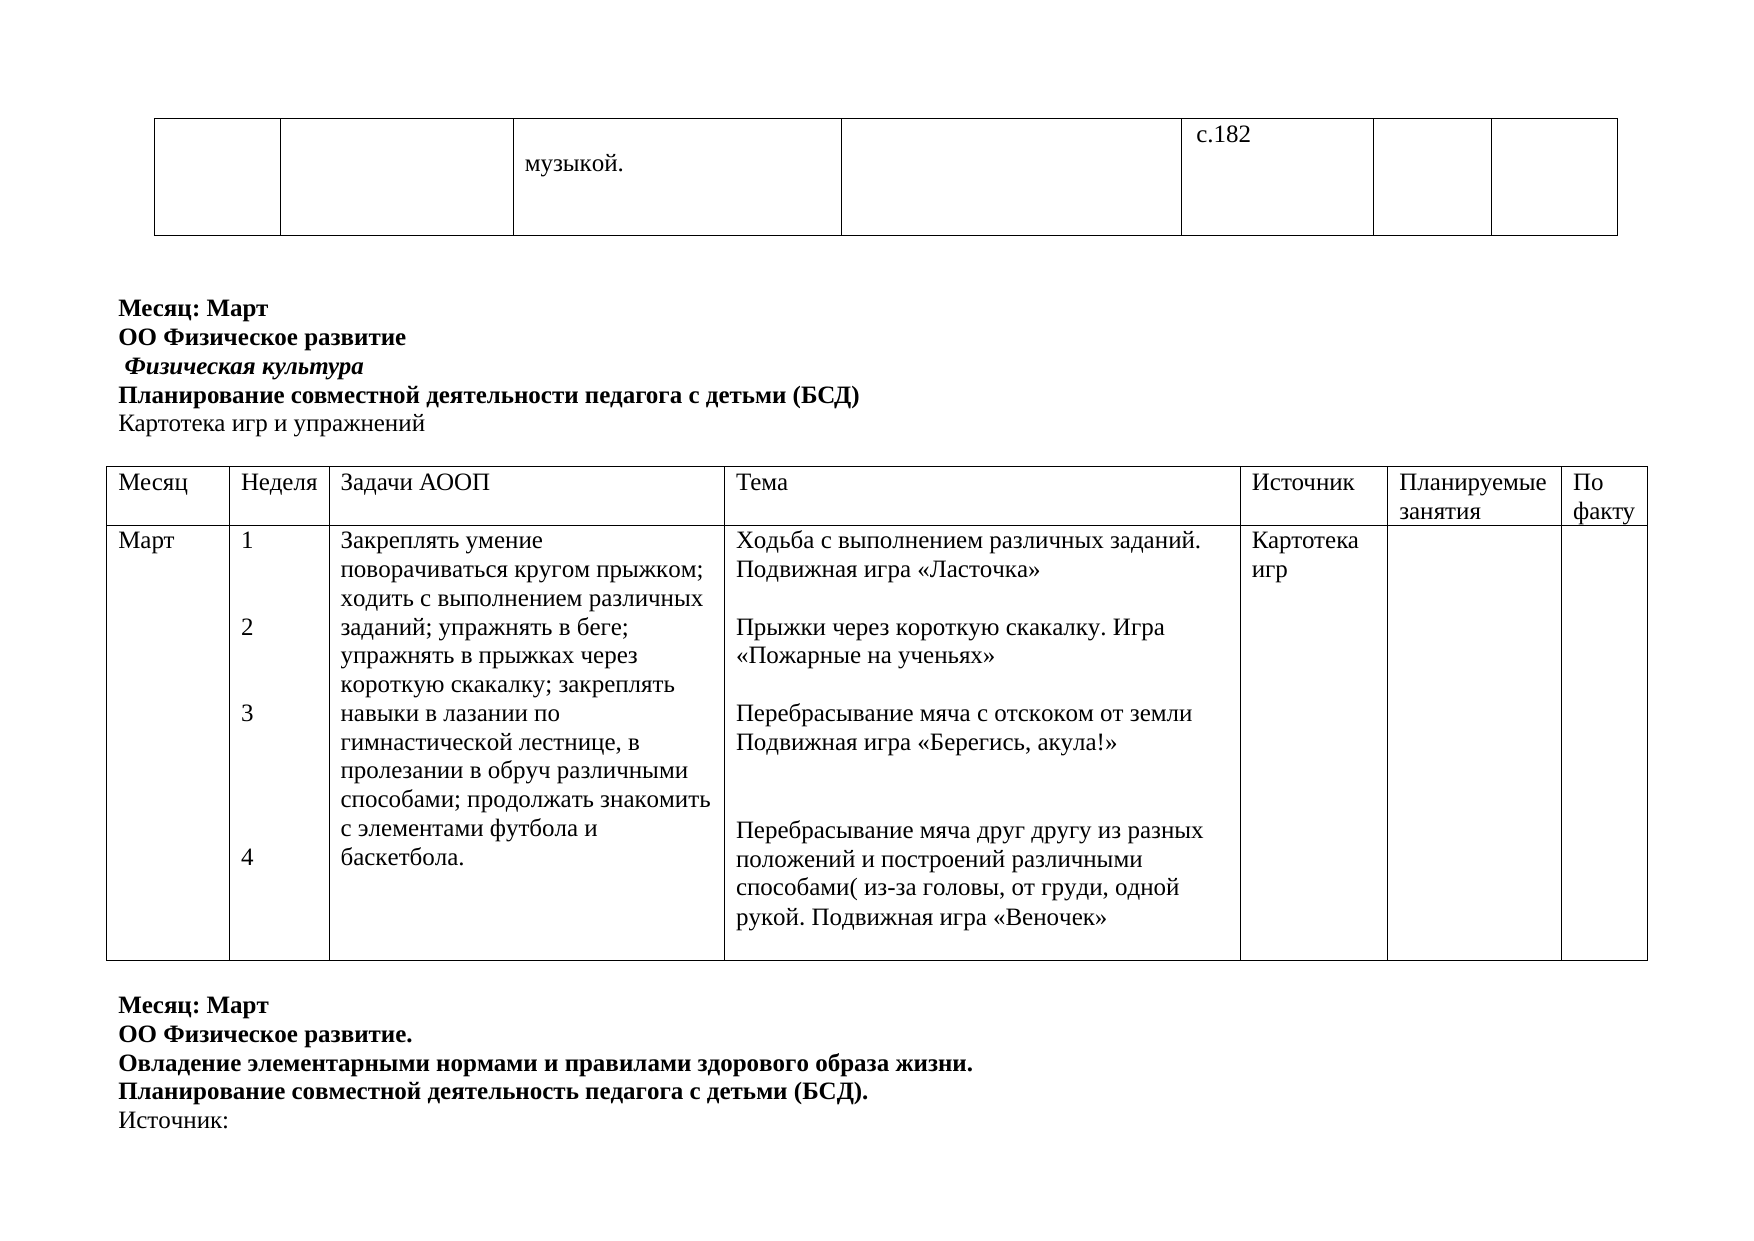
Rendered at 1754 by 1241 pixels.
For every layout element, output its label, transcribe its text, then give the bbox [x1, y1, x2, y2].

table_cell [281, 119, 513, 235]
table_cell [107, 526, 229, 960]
text Физическая культура [118, 351, 1636, 380]
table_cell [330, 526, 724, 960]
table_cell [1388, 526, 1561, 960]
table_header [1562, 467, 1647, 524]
text Планирование совместной деятельность педагога с детьми (БСД). [118, 1076, 1636, 1105]
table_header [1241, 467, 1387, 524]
text Овладение элементарными нормами и правилами здорового образа жизни. [118, 1048, 1636, 1076]
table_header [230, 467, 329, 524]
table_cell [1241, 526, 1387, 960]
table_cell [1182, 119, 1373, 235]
text Источник: [118, 1105, 1636, 1134]
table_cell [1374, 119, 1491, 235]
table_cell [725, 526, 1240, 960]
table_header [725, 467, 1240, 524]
text Месяц: Март [118, 293, 1636, 322]
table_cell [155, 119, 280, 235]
text ОО Физическое развитие. [118, 1019, 1636, 1048]
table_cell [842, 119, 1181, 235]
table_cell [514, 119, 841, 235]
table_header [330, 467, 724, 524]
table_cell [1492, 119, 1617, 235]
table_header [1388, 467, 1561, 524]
text Картотека игр и упражнений [118, 408, 1636, 437]
text Месяц: Март [118, 990, 1636, 1019]
text Планирование совместной деятельности педагога с детьми (БСД) [118, 380, 1636, 408]
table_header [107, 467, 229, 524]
text ОО Физическое развитие [118, 322, 1636, 351]
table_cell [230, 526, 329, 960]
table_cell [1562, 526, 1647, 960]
